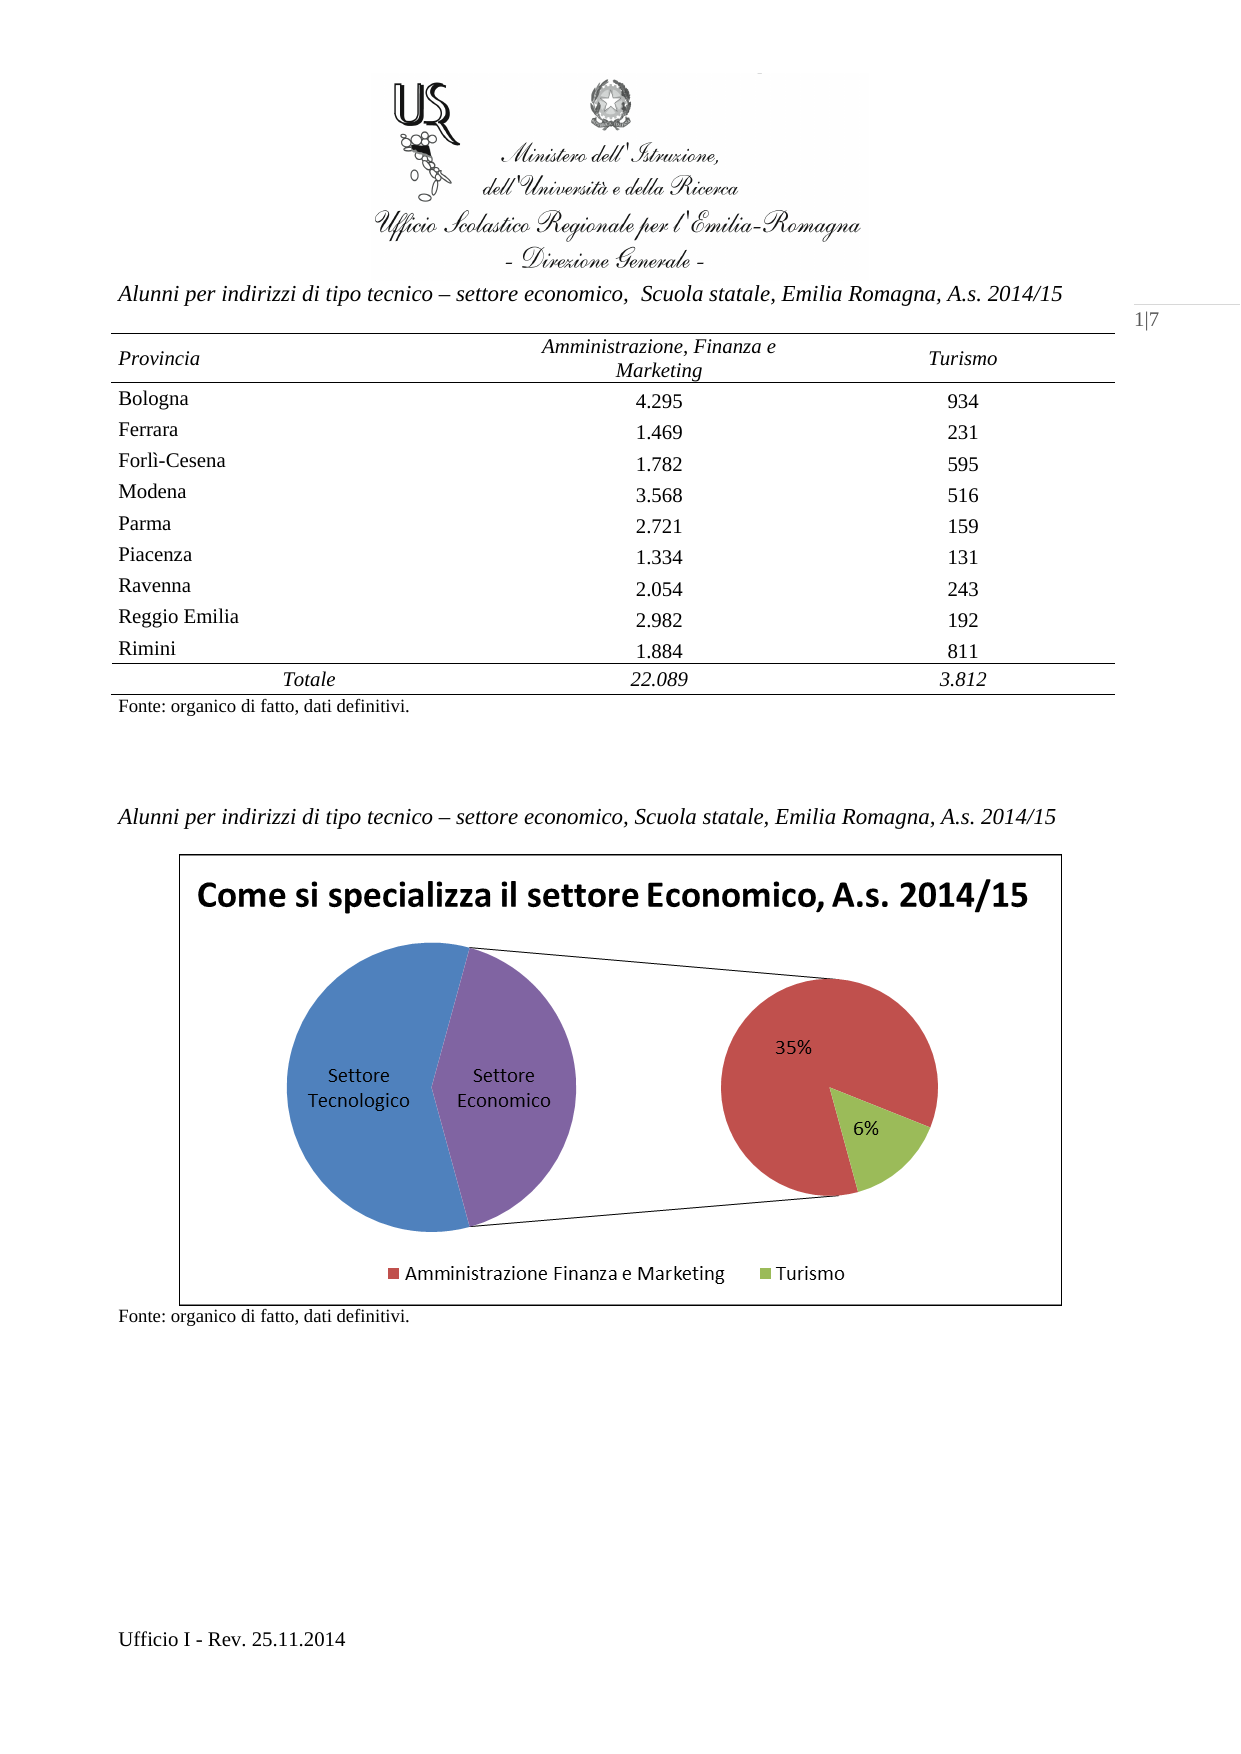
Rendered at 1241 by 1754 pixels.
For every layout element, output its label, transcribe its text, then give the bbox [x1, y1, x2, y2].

picture [180, 855, 1061, 1305]
table_cell Reggio Emilia [111, 601, 507, 632]
table_cell Ravenna [111, 569, 507, 601]
table_cell Rimini [111, 632, 507, 663]
table_cell 159 [811, 507, 1115, 538]
table_cell 595 [811, 444, 1115, 476]
table_cell 22.089 [507, 664, 811, 694]
table_cell Forlì-Cesena [111, 444, 507, 476]
table_cell Totale [111, 664, 507, 694]
picture [371, 73, 870, 281]
table_cell 1.782 [507, 444, 811, 476]
text Alunni per indirizzi di tipo tecnico – settore economico, Scuola statale, Emilia Romagna, A.s. 2014/15 [118, 280, 1122, 306]
table_cell 4.295 [507, 383, 811, 413]
table_cell 3.812 [811, 664, 1115, 694]
table_cell 2.054 [507, 569, 811, 601]
table_cell Modena [111, 476, 507, 507]
table_header Provincia [111, 334, 507, 382]
text Alunni per indirizzi di tipo tecnico – settore economico, Scuola statale, Emilia Romagna, A.s. 2014/15 [118, 803, 1122, 829]
table_cell 1.884 [507, 632, 811, 663]
table_header Turismo [811, 334, 1115, 382]
table_cell Piacenza [111, 538, 507, 569]
table_cell 1.469 [507, 413, 811, 444]
table_cell 516 [811, 476, 1115, 507]
table_cell 3.568 [507, 476, 811, 507]
table_cell Bologna [111, 383, 507, 413]
table_header Amministrazione, Finanza e Marketing [507, 334, 811, 382]
table_cell Parma [111, 507, 507, 538]
table_cell 2.721 [507, 507, 811, 538]
table_cell 231 [811, 413, 1115, 444]
table_cell 131 [811, 538, 1115, 569]
table_cell 243 [811, 569, 1115, 601]
table_cell 934 [811, 383, 1115, 413]
table_cell 2.982 [507, 601, 811, 632]
table_cell 192 [811, 601, 1115, 632]
table_cell Ferrara [111, 413, 507, 444]
table_cell 811 [811, 632, 1115, 663]
text Fonte: organico di fatto, dati definitivi. [118, 695, 1122, 717]
table_cell 1.334 [507, 538, 811, 569]
text Fonte: organico di fatto, dati definitivi. [118, 1305, 1122, 1327]
